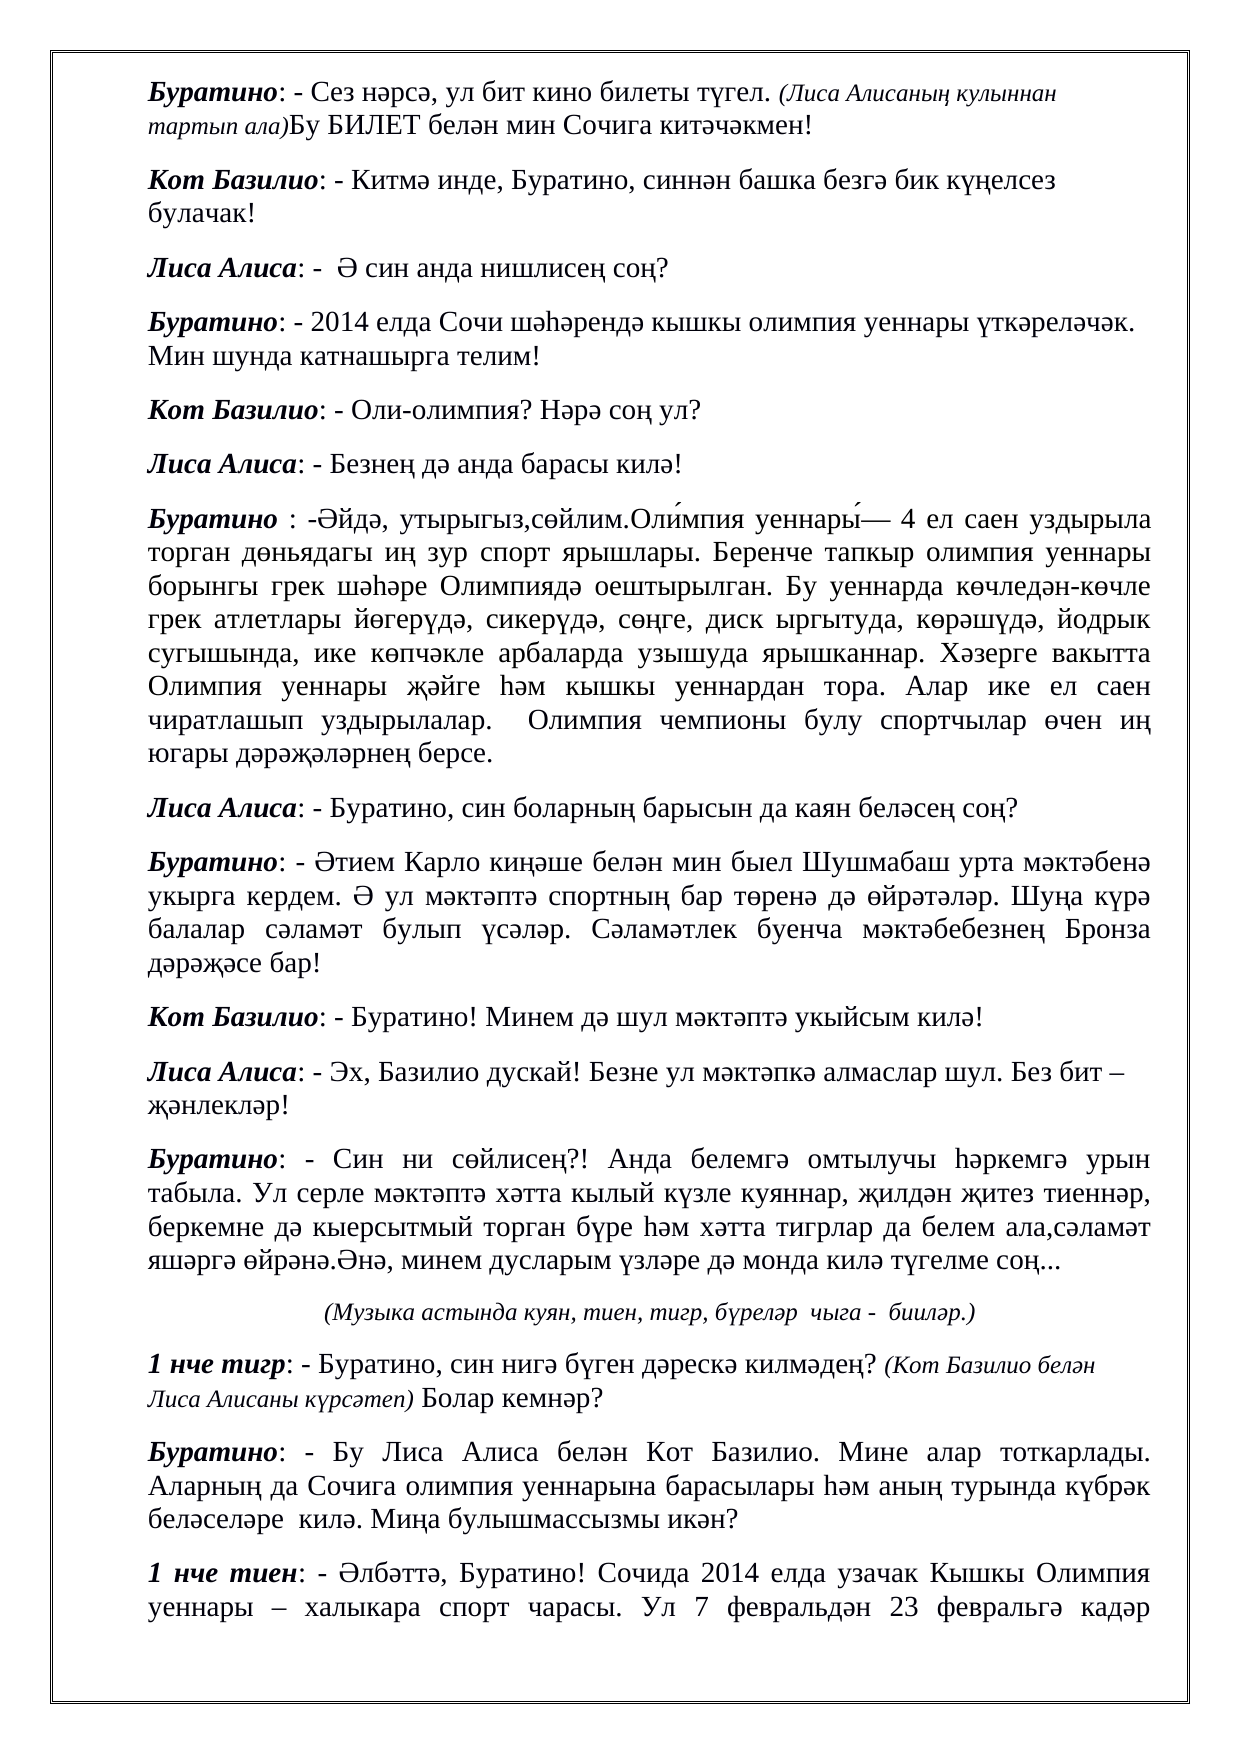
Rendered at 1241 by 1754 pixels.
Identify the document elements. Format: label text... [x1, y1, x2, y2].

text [148, 1556, 1152, 1623]
text Лиса Алиса: - Безнең дә анда барасы килә! [148, 446, 1152, 480]
text Буратино: - Син ни сөйлисең?! Анда белемгә омтылучы һәркемгә урын табыла. Ул серле мәктәптә хәтта кылый күзле куяннар, җилдән җитез тиеннәр, беркемне дә кыерсытмый торган бүре һәм хәтта тигрлар да белем ала,сәламәт яшәргә өйрәнә.Әнә, минем дусларым үзләре дә монда килә түгелме соң... [148, 1142, 1152, 1276]
text Буратино: - Әтием Карло киңәше белән мин быел Шушмабаш урта мәктәбенә укырга кердем. Ә ул мәктәптә спортның бар төренә дә өйрәтәләр. Шуңа күрә балалар сәламәт булып үсәләр. Сәламәтлек буенча мәктәбебезнең Бронза дәрәҗәсе бар! [148, 844, 1152, 978]
text Кот Базилио: - Буратино! Минем дә шул мәктәптә укыйсым килә! [148, 999, 1152, 1033]
text Буратино : -Әйдә, утырыгыз,сөйлим.Оли́мпия уеннары́— 4 ел саен уздырыла торган дөньядагы иң зур спорт ярышлары. Беренче тапкыр олимпия уеннары борынгы грек шәһәре Олимпиядә оештырылган. Бу уеннарда көчледән-көчле грек атлетлары йөгерүдә, сикерүдә, сөңге, диск ыргытуда, көрәшүдә, йодрык сугышында, ике көпчәкле арбаларда узышуда ярышканнар. Хәзерге вакытта Олимпия уеннары җәйге һәм кышкы уеннардан тора. Алар ике ел саен чиратлашып уздырылалар. Олимпия чемпионы булу спортчылар өчен иң югары дәрәҗәләрнең берсе. [148, 501, 1152, 769]
text Буратино: - Бу Лиса Алиса белән Кот Базилио. Мине алар тоткарлады. Аларның да Сочига олимпия уеннарына барасылары һәм аның турында күбрәк беләселәре килә. Миңа булышмассызмы икән? [148, 1434, 1152, 1535]
text Кот Базилио: - Оли-олимпия? Нәрә соң ул? [148, 392, 1152, 426]
text Буратино: - 2014 елда Сочи шәһәрендә кышкы олимпия уеннары үткәреләчәк. Мин шунда катнашырга телим! [148, 304, 1152, 371]
text Буратино: - Сез нәрсә, ул бит кино билеты түгел. (Лиса Алисаның кулыннан тартып ала)Бу БИЛЕТ белән мин Сочига китәчәкмен! [148, 74, 1152, 141]
text Лиса Алиса: - Эх, Базилио дускай! Безне ул мәктәпкә алмаслар шул. Без бит – җәнлекләр! [148, 1054, 1152, 1121]
text 1 нче тигр: - Буратино, син нигә бүген дәрескә килмәдең? (Кот Базилио белән Лиса Алисаны күрсәтеп) Болар кемнәр? [148, 1346, 1152, 1413]
text (Музыка астында куян, тиен, тигр, бүреләр чыга - бииләр.) [148, 1297, 1152, 1325]
text Кот Базилио: - Китмә инде, Буратино, синнән башка безгә бик күңелсез булачак! [148, 162, 1152, 229]
text Лиса Алиса: - Ә син анда нишлисең соң? [148, 250, 1152, 283]
text Лиса Алиса: - Буратино, син боларның барысын да каян беләсең соң? [148, 790, 1152, 823]
